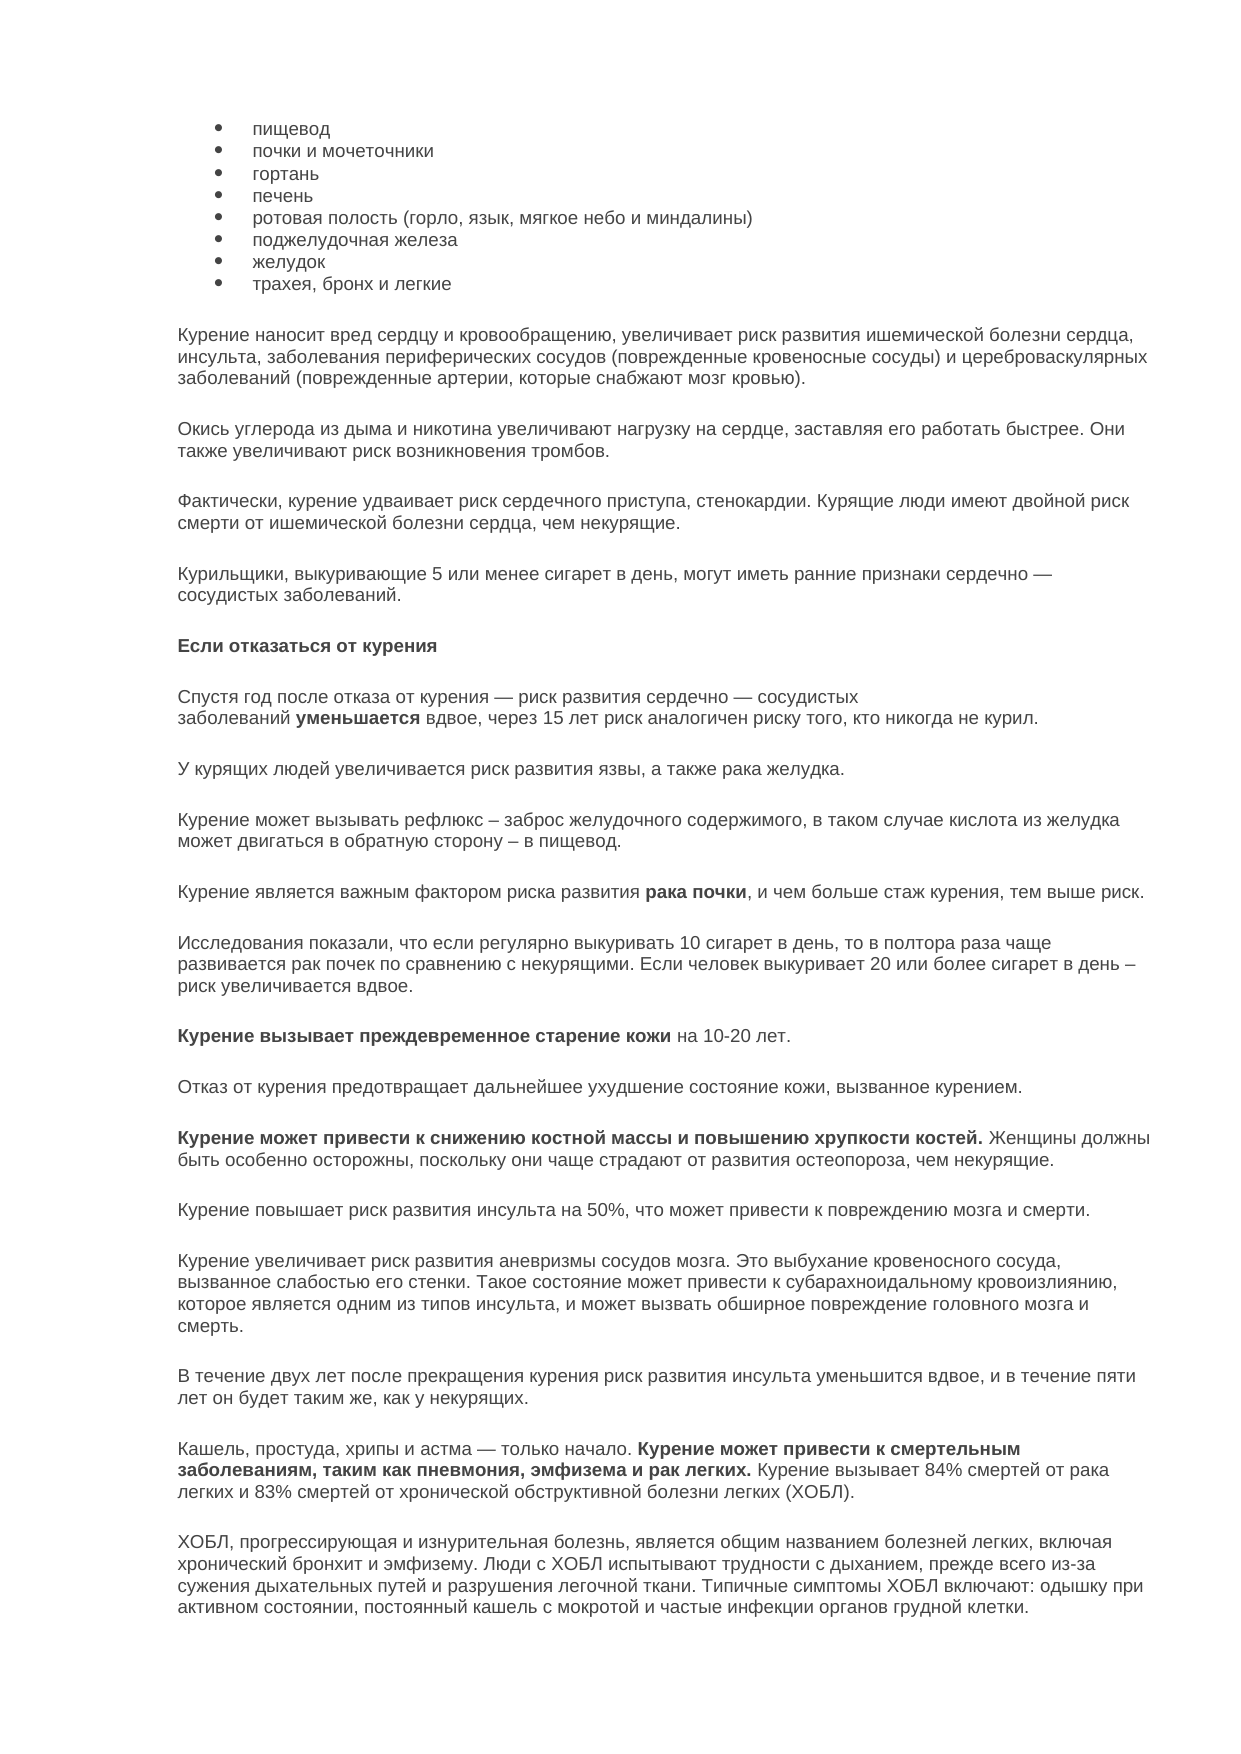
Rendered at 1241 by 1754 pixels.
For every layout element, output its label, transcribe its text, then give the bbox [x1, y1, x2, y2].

list печень [215, 184, 1152, 206]
text Курение увеличивает риск развития аневризмы сосудов мозга. Это выбухание кровеносного сосуда, вызванное слабостью его стенки. Такое состояние может привести к субарахноидальному кровоизлиянию, которое является одним из типов инсульта, и может вызвать обширное повреждение головного мозга и смерть. [177, 1250, 1152, 1336]
text В течение двух лет после прекращения курения риск развития инсульта уменьшится вдвое, и в течение пяти лет он будет таким же, как у некурящих. [177, 1365, 1152, 1408]
text У курящих людей увеличивается риск развития язвы, а также рака желудка. [177, 758, 1152, 779]
text Курение наносит вред сердцу и кровообращению, увеличивает риск развития ишемической болезни сердца, инсульта, заболевания периферических сосудов (поврежденные кровеносные сосуды) и цереброваскулярных заболеваний (поврежденные артерии, которые снабжают мозг кровью). [177, 324, 1152, 389]
text Исследования показали, что если регулярно выкуривать 10 сигарет в день, то в полтора раза чаще развивается рак почек по сравнению с некурящими. Если человек выкуривает 20 или более сигарет в день – риск увеличивается вдвое. [177, 931, 1152, 996]
list поджелудочная железа [215, 228, 1152, 251]
text Курение может вызывать рефлюкс – заброс желудочного содержимого, в таком случае кислота из желудка может двигаться в обратную сторону – в пищевод. [177, 808, 1152, 852]
text Фактически, курение удваивает риск сердечного приступа, стенокардии. Курящие люди имеют двойной риск смерти от ишемической болезни сердца, чем некурящие. [177, 490, 1152, 533]
text Кашель, простуда, хрипы и астма — только начало. Курение может привести к смертельным заболеваниям, таким как пневмония, эмфизема и рак легких. Курение вызывает 84% смертей от рака легких и 83% смертей от хронической обструктивной болезни легких (ХОБЛ). [177, 1437, 1152, 1502]
list пищевод [215, 118, 1152, 140]
text Курение вызывает преждевременное старение кожи на 10-20 лет. [177, 1025, 1152, 1047]
text ХОБЛ, прогрессирующая и изнурительная болезнь, является общим названием болезней легких, включая хронический бронхит и эмфизему. Люди с ХОБЛ испытывают трудности с дыханием, прежде всего из-за сужения дыхательных путей и разрушения легочной ткани. Типичные симптомы ХОБЛ включают: одышку при активном состоянии, постоянный кашель с мокротой и частые инфекции органов грудной клетки. [177, 1531, 1152, 1618]
list трахея, бронх и легкие [215, 273, 1152, 295]
text Курильщики, выкуривающие 5 или менее сигарет в день, могут иметь ранние признаки сердечно — сосудистых заболеваний. [177, 562, 1152, 606]
list ротовая полость (горло, язык, мягкое небо и миндалины) [215, 206, 1152, 228]
list желудок [215, 251, 1152, 273]
text Если отказаться от курения [177, 635, 1152, 656]
list почки и мочеточники [215, 140, 1152, 162]
text Курение может привести к снижению костной массы и повышению хрупкости костей. Женщины должны быть особенно осторожны, поскольку они чаще страдают от развития остеопороза, чем некурящие. [177, 1127, 1152, 1170]
text Курение повышает риск развития инсульта на 50%, что может привести к повреждению мозга и смерти. [177, 1199, 1152, 1221]
list гортань [215, 162, 1152, 184]
text Спустя год после отказа от курения — риск развития сердечно — сосудистых заболеваний уменьшается вдвое, через 15 лет риск аналогичен риску того, кто никогда не курил. [177, 685, 1152, 728]
text Курение является важным фактором риска развития рака почки, и чем больше стаж курения, тем выше риск. [177, 881, 1152, 902]
text Отказ от курения предотвращает дальнейшее ухудшение состояние кожи, вызванное курением. [177, 1076, 1152, 1098]
text Окись углерода из дыма и никотина увеличивают нагрузку на сердце, заставляя его работать быстрее. Они также увеличивают риск возникновения тромбов. [177, 418, 1152, 461]
